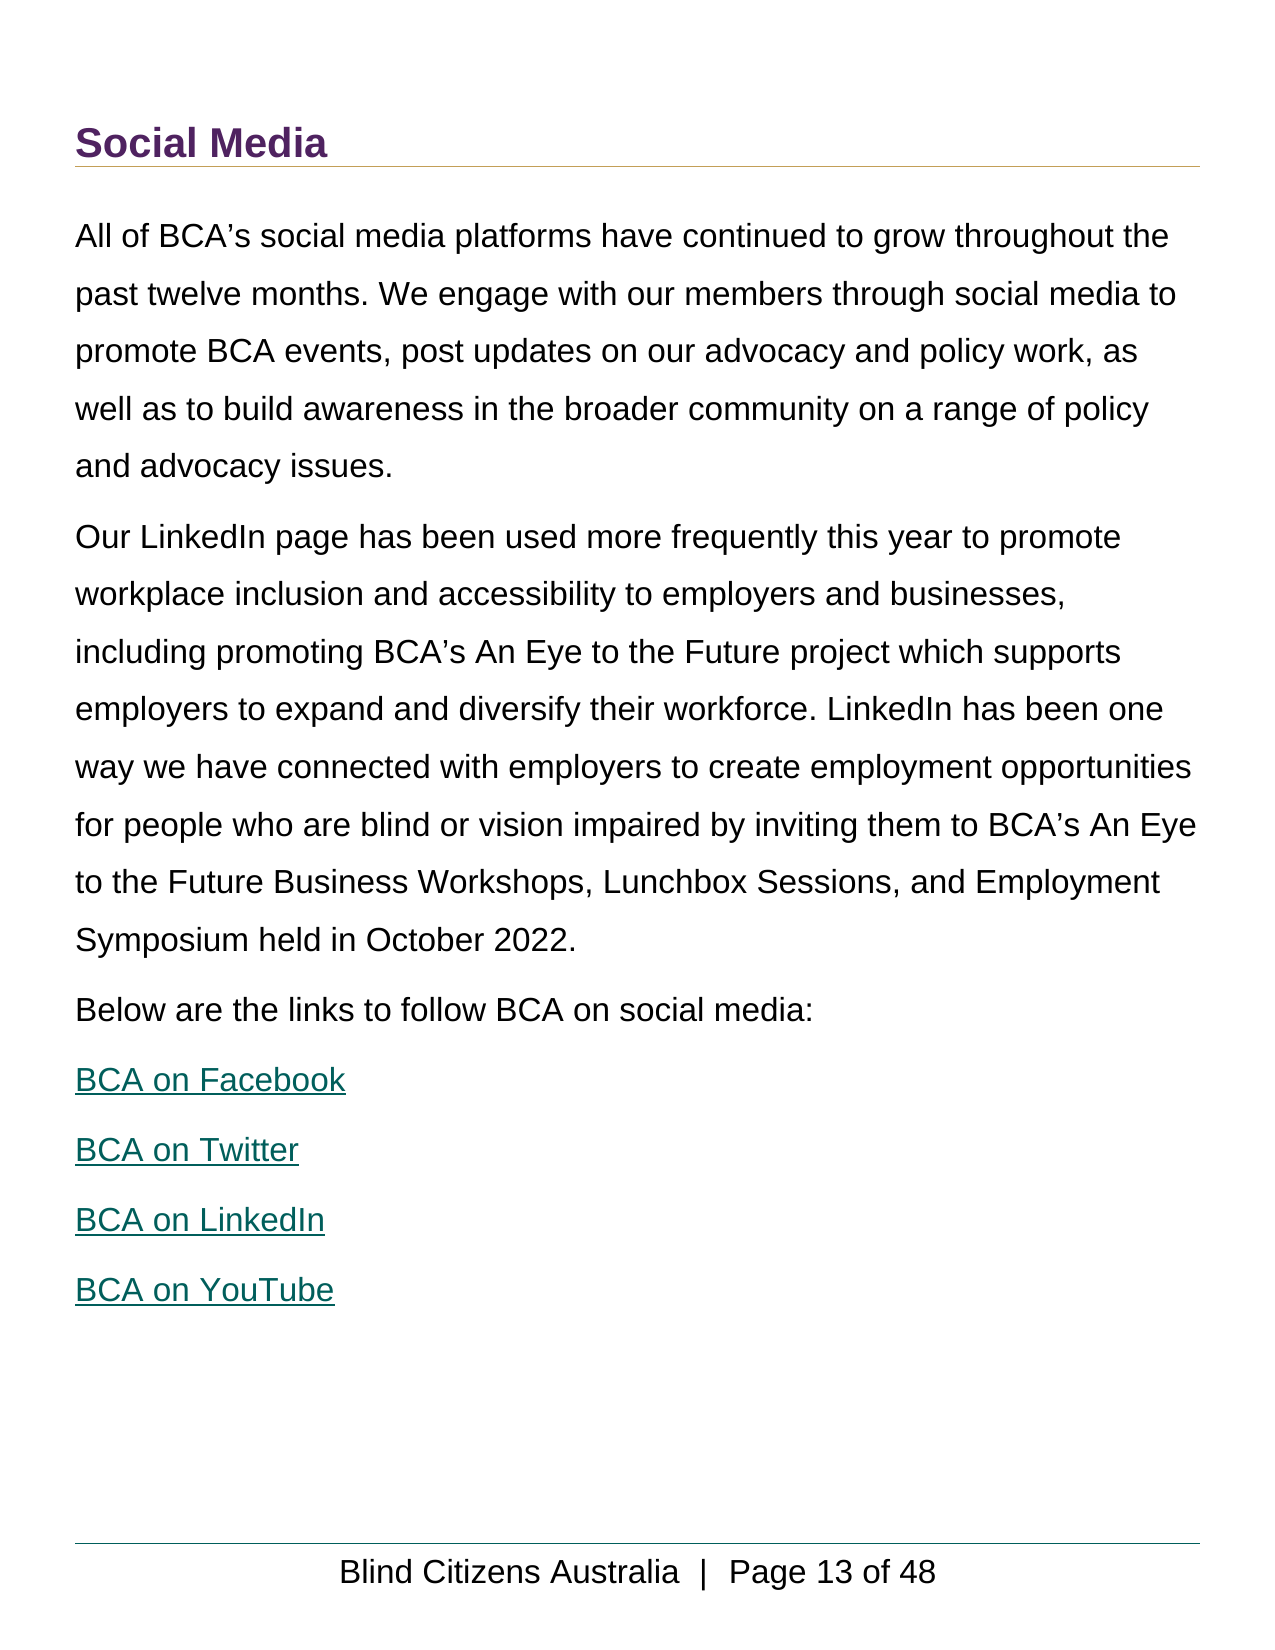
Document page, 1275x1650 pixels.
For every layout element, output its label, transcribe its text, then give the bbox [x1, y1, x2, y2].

text BCA on YouTube [75, 1270, 1200, 1309]
text BCA on Twitter [75, 1130, 1200, 1169]
text Our LinkedIn page has been used more frequently this year to promote workplace inclusion and accessibility to employers and businesses, including promoting BCA’s An Eye to the Future project which supports employers to expand and diversify their workforce. LinkedIn has been one way we have connected with employers to create employment opportunities for people who are blind or vision impaired by inviting them to BCA’s An Eye to the Future Business Workshops, Lunchbox Sessions, and Employment Symposium held in October 2022. [75, 517, 1200, 958]
text Below are the links to follow BCA on social media: [75, 990, 1200, 1028]
text BCA on LinkedIn [75, 1200, 1200, 1239]
text All of BCA’s social media platforms have continued to grow throughout the past twelve months. We engage with our members through social media to promote BCA events, post updates on our advocacy and policy work, as well as to build awareness in the broader community on a range of policy and advocacy issues. [75, 216, 1200, 485]
text BCA on Facebook [75, 1060, 1200, 1098]
subtitle Social Media [75, 118, 1200, 166]
